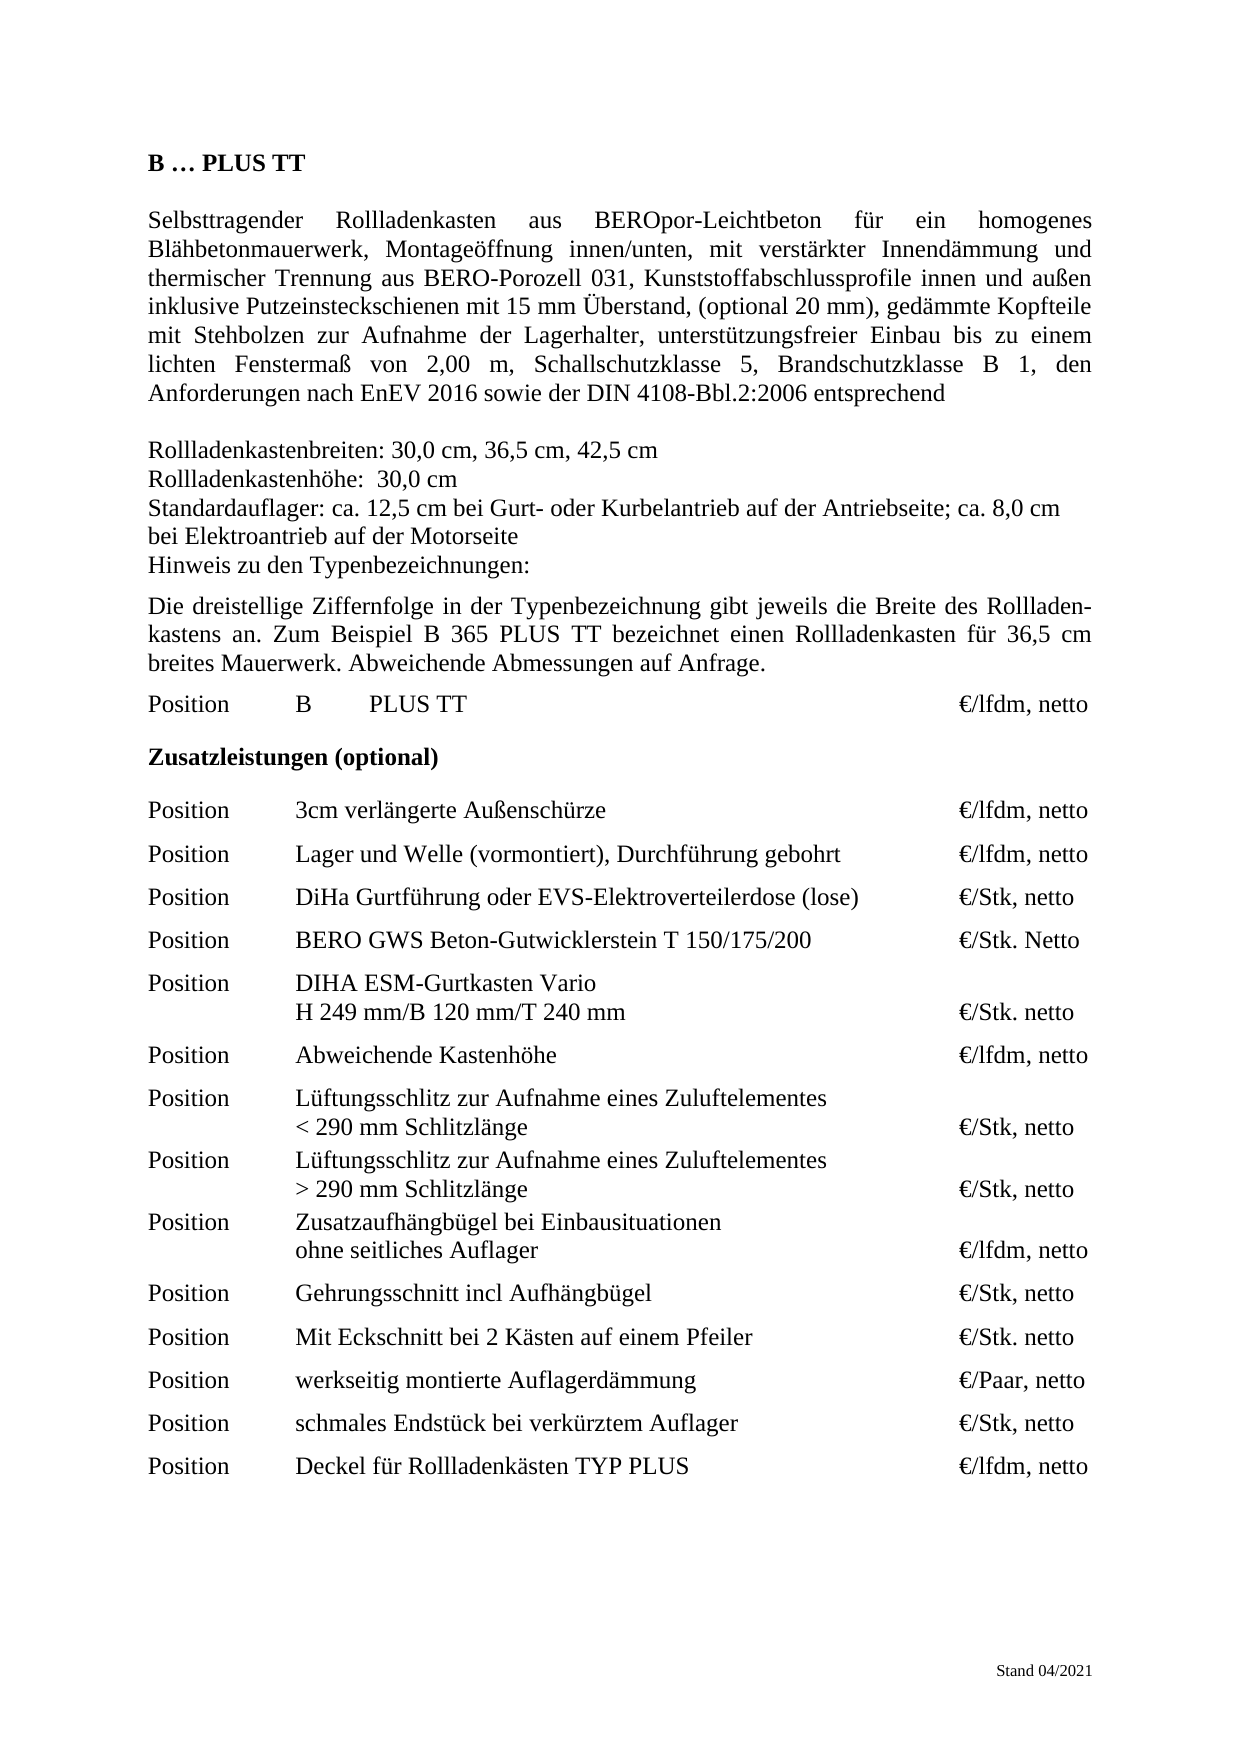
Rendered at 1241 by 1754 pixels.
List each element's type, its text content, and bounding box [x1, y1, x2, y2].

text Position werkseitig montierte Auflagerdämmung €/Paar, netto [148, 1365, 1093, 1393]
text ohne seitliches Auflager €/lfdm, netto [221, 1235, 1093, 1264]
text Position Lüftungsschlitz zur Aufnahme eines Zuluftelementes [148, 1083, 1093, 1112]
text Position Lager und Welle (vormontiert), Durchführung gebohrt €/lfdm, netto [148, 839, 1093, 867]
text Hinweis zu den Typenbezeichnungen: [148, 550, 1093, 579]
text Position Lüftungsschlitz zur Aufnahme eines Zuluftelementes [148, 1145, 1093, 1174]
text Rollladenkastenhöhe: 30,0 cm [148, 464, 1093, 493]
text Position Abweichende Kastenhöhe €/lfdm, netto [148, 1040, 1093, 1069]
text Position B PLUS TT €/lfdm, netto [148, 689, 1093, 718]
text > 290 mm Schlitzlänge €/Stk, netto [295, 1174, 1093, 1202]
text Rollladenkastenbreiten: 30,0 cm, 36,5 cm, 42,5 cm [148, 435, 1093, 464]
text H 249 mm/B 120 mm/T 240 mm €/Stk. netto [148, 997, 1093, 1026]
text Position BERO GWS Beton-Gutwicklerstein T 150/175/200 €/Stk. Netto [148, 925, 1093, 954]
text Position DIHA ESM-Gurtkasten Vario [148, 968, 1093, 997]
text Position Deckel für Rollladenkästen TYP PLUS €/lfdm, netto [148, 1451, 1093, 1480]
text Position Gehrungsschnitt incl Aufhängbügel €/Stk, netto [148, 1278, 1093, 1307]
text Position Zusatzaufhängbügel bei Einbausituationen [148, 1207, 1093, 1235]
text Position schmales Endstück bei verkürztem Auflager €/Stk, netto [148, 1408, 1093, 1437]
text Position 3cm verlängerte Außenschürze €/lfdm, netto [148, 796, 1093, 824]
text Die dreistellige Ziffernfolge in der Typenbezeichnung gibt jeweils die Breite des Rollladen-kastens an. Zum Beispiel B 365 PLUS TT bezeichnet einen Rollladenkasten für 36,5 cm breites Mauerwerk. Abweichende Abmessungen auf Anfrage. [148, 591, 1093, 677]
text Position Mit Eckschnitt bei 2 Kästen auf einem Pfeiler €/Stk. netto [148, 1322, 1093, 1350]
text < 290 mm Schlitzlänge €/Stk, netto [295, 1112, 1093, 1141]
text Zusatzleistungen (optional) [148, 742, 1093, 771]
text Selbsttragender Rollladenkasten aus BEROpor-Leichtbeton für ein homogenes Blähbetonmauerwerk, Montageöffnung innen/unten, mit verstärkter Innendämmung und thermischer Trennung aus BERO-Porozell 031, Kunststoffabschlussprofile innen und außen inklusive Putzeinsteckschienen mit 15 mm Überstand, (optional 20 mm), gedämmte Kopfteile mit Stehbolzen zur Aufnahme der Lagerhalter, unterstützungsfreier Einbau bis zu einem lichten Fenstermaß von 2,00 m, Schallschutzklasse 5, Brandschutzklasse B 1, den Anforderungen nach EnEV 2016 sowie der DIN 4108-Bbl.2:2006 entsprechend [148, 205, 1093, 406]
text B … PLUS TT [148, 148, 1093, 176]
text Standardauflager: ca. 12,5 cm bei Gurt- oder Kurbelantrieb auf der Antriebseite; ca. 8,0 cm bei Elektroantrieb auf der Motorseite [148, 493, 1093, 550]
text Position DiHa Gurtführung oder EVS-Elektroverteilerdose (lose) €/Stk, netto [148, 882, 1093, 911]
